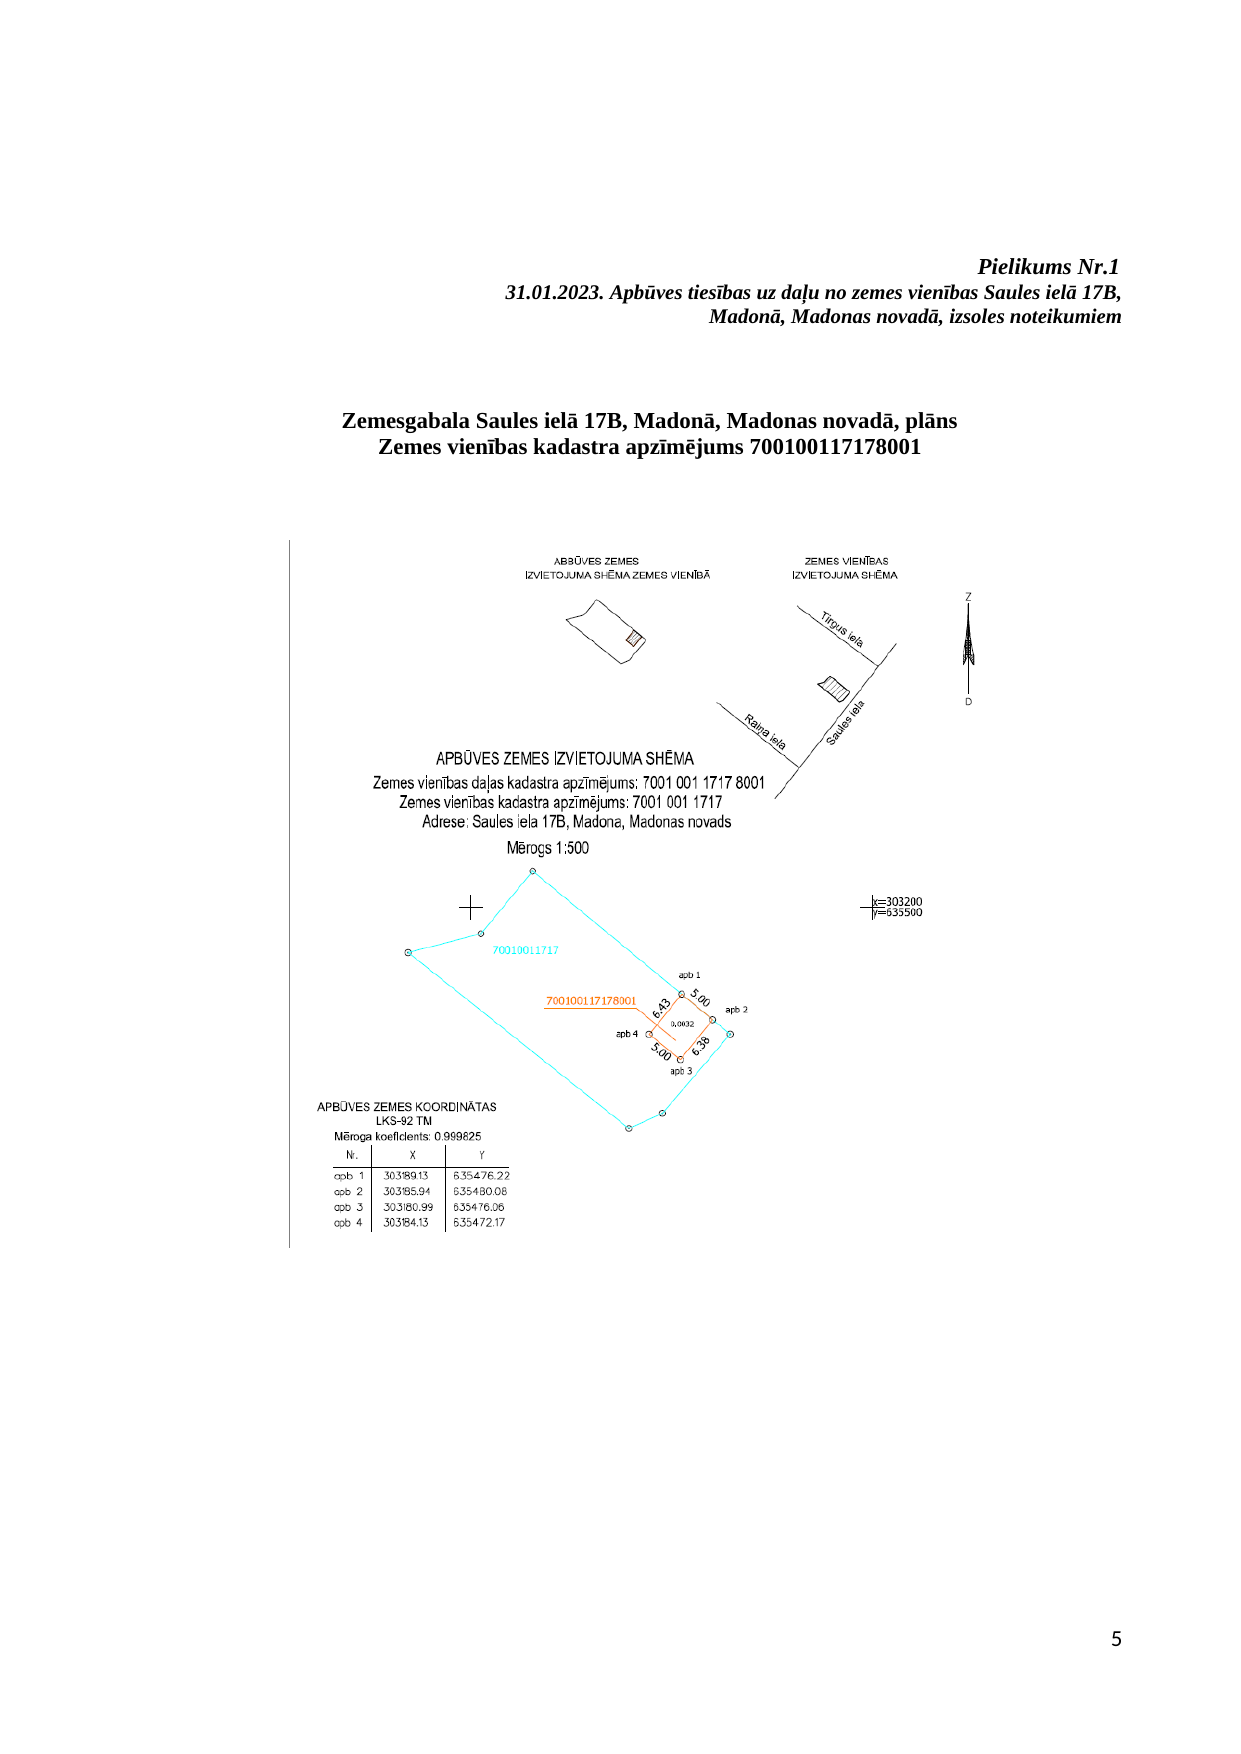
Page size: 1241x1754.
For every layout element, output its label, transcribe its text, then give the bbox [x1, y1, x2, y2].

picture [281, 540, 1019, 1248]
text Zemesgabala Saules ielā 17B, Madonā, Madonas novadā, plāns [177, 407, 1122, 433]
text Zemes vienības kadastra apzīmējums 700100117178001 [177, 433, 1122, 460]
text Madonā, Madonas novadā, izsoles noteikumiem [177, 304, 1122, 328]
text 31.01.2023. Apbūves tiesības uz daļu no zemes vienības Saules ielā 17B, [177, 280, 1122, 304]
text Pielikums Nr.1 [177, 253, 1122, 280]
